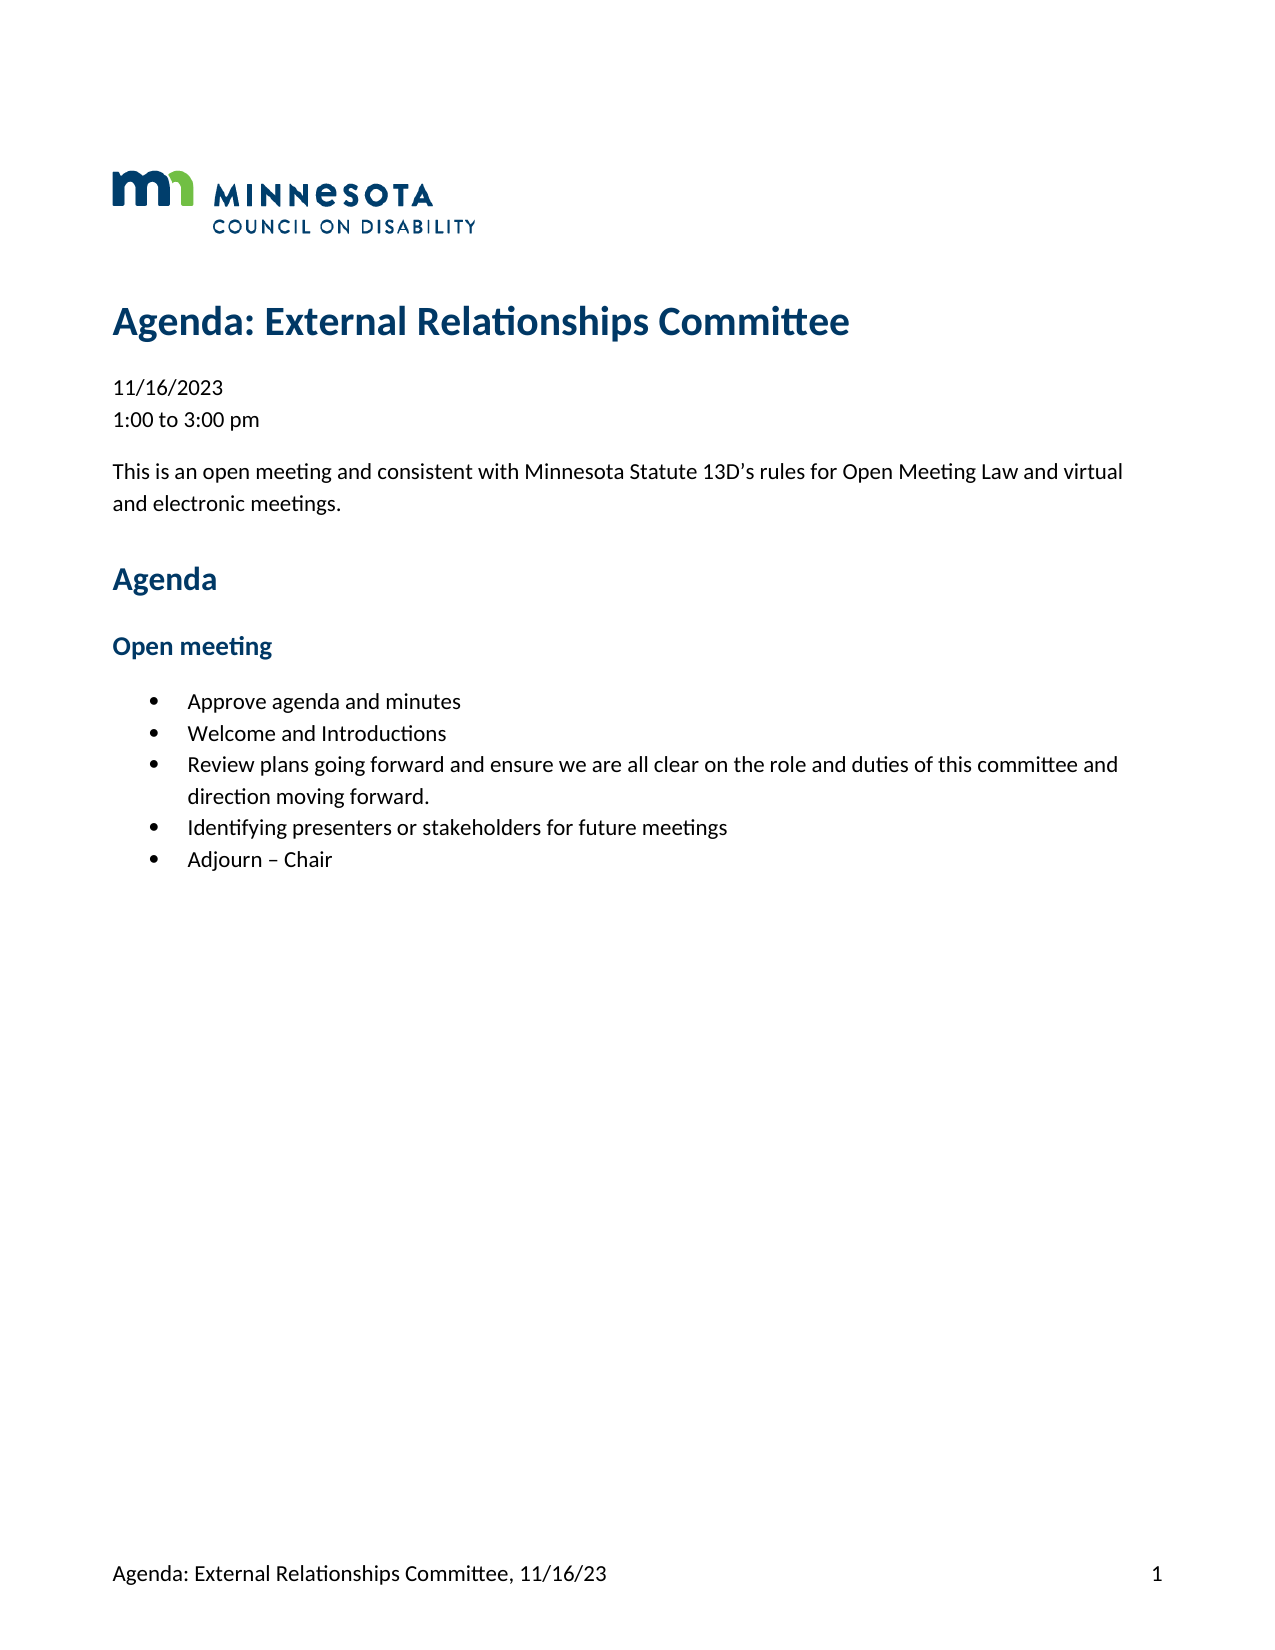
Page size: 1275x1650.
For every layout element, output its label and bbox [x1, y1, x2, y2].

picture [112, 170, 475, 267]
